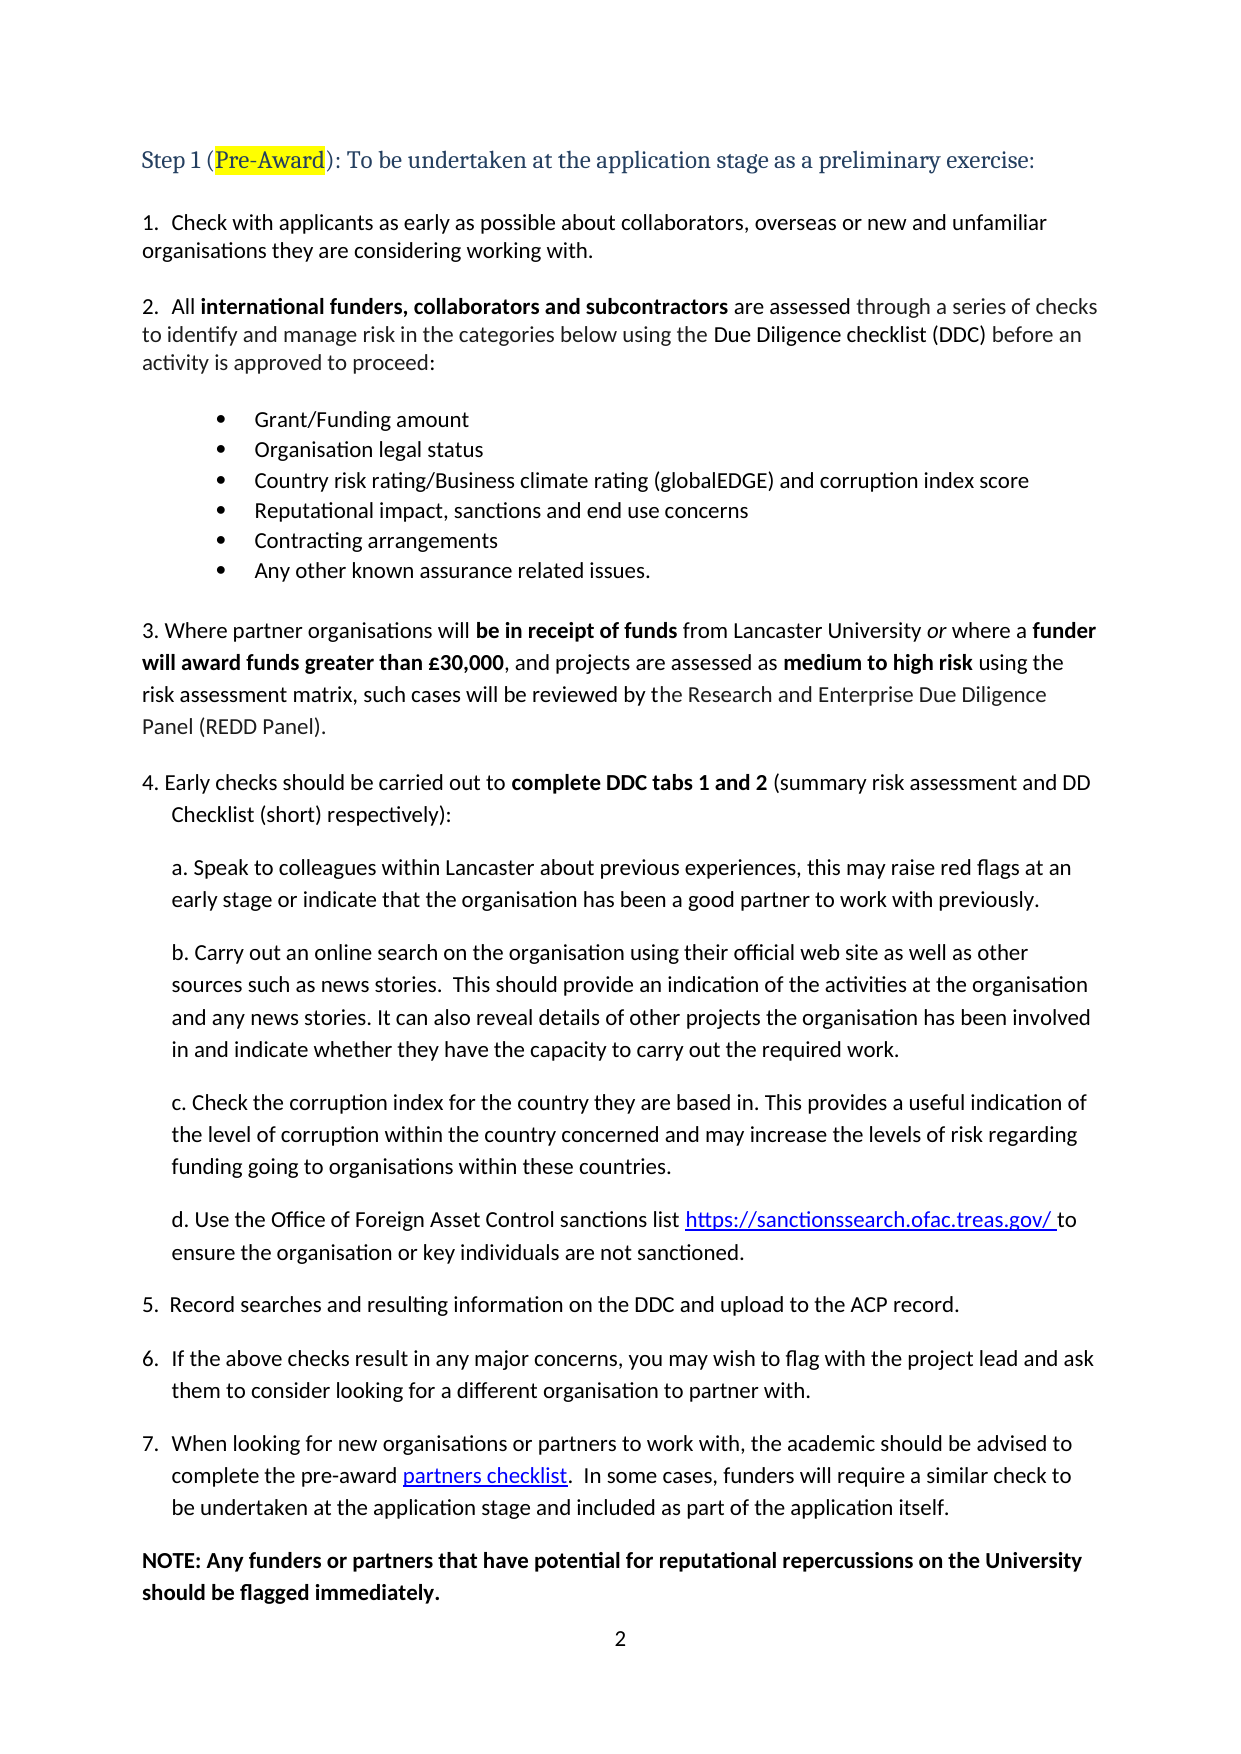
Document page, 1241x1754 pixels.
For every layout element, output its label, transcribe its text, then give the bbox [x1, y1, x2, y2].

list Contracting arrangements [217, 526, 1098, 554]
text 5. Record searches and resulting information on the DDC and upload to the ACP record. [142, 1291, 1098, 1319]
list All international funders, collaborators and subcontractors are assessed through a series of checks to identify and manage risk in the categories below using the Due Diligence checklist (DDC) before an activity is approved to proceed: [142, 292, 1098, 376]
list Reputational impact, sanctions and end use concerns [217, 496, 1098, 524]
list Organisation legal status [217, 436, 1098, 464]
text 3. Where partner organisations will be in receipt of funds from Lancaster University or where a funder will award funds greater than £30,000, and projects are assessed as medium to high risk using the risk assessment matrix, such cases will be reviewed by the Research and Enterprise Due Diligence Panel (REDD Panel). [142, 616, 1098, 740]
text a. Speak to colleagues within Lancaster about previous experiences, this may raise red flags at an early stage or indicate that the organisation has been a good partner to work with previously. [171, 853, 1098, 913]
list Country risk rating/Business climate rating (globalEDGE) and corruption index score [217, 466, 1098, 494]
text 7. When looking for new organisations or partners to work with, the academic should be advised to complete the pre-award partners checklist. In some cases, funders will require a similar check to be undertaken at the application stage and included as part of the application itself. [142, 1429, 1098, 1521]
subtitle Step 1 (Pre-Award): To be undertaken at the application stage as a preliminary exercise: [325, 146, 1098, 175]
text d. Use the Office of Foreign Asset Control sanctions list https://sanctionssearch.ofac.treas.gov/ to ensure the organisation or key individuals are not sanctioned. [171, 1205, 1098, 1266]
list Check with applicants as early as possible about collaborators, overseas or new and unfamiliar organisations they are considering working with. [142, 208, 1098, 292]
text 4. Early checks should be carried out to complete DDC tabs 1 and 2 (summary risk assessment and DD Checklist (short) respectively): [142, 768, 1098, 828]
list Any other known assurance related issues. [217, 556, 1098, 584]
text b. Carry out an online search on the organisation using their official web site as well as other sources such as news stories. This should provide an indication of the activities at the organisation and any news stories. It can also reveal details of other projects the organisation has been involved in and indicate whether they have the capacity to carry out the required work. [171, 938, 1098, 1063]
list Grant/Funding amount [217, 405, 1098, 433]
text c. Check the corruption index for the country they are based in. This provides a useful indication of the level of corruption within the country concerned and may increase the levels of risk regarding funding going to organisations within these countries. [171, 1088, 1098, 1180]
text 6. If the above checks result in any major concerns, you may wish to flag with the project lead and ask them to consider looking for a different organisation to partner with. [142, 1344, 1098, 1404]
text NOTE: Any funders or partners that have potential for reputational repercussions on the University should be flagged immediately. [142, 1546, 1098, 1606]
